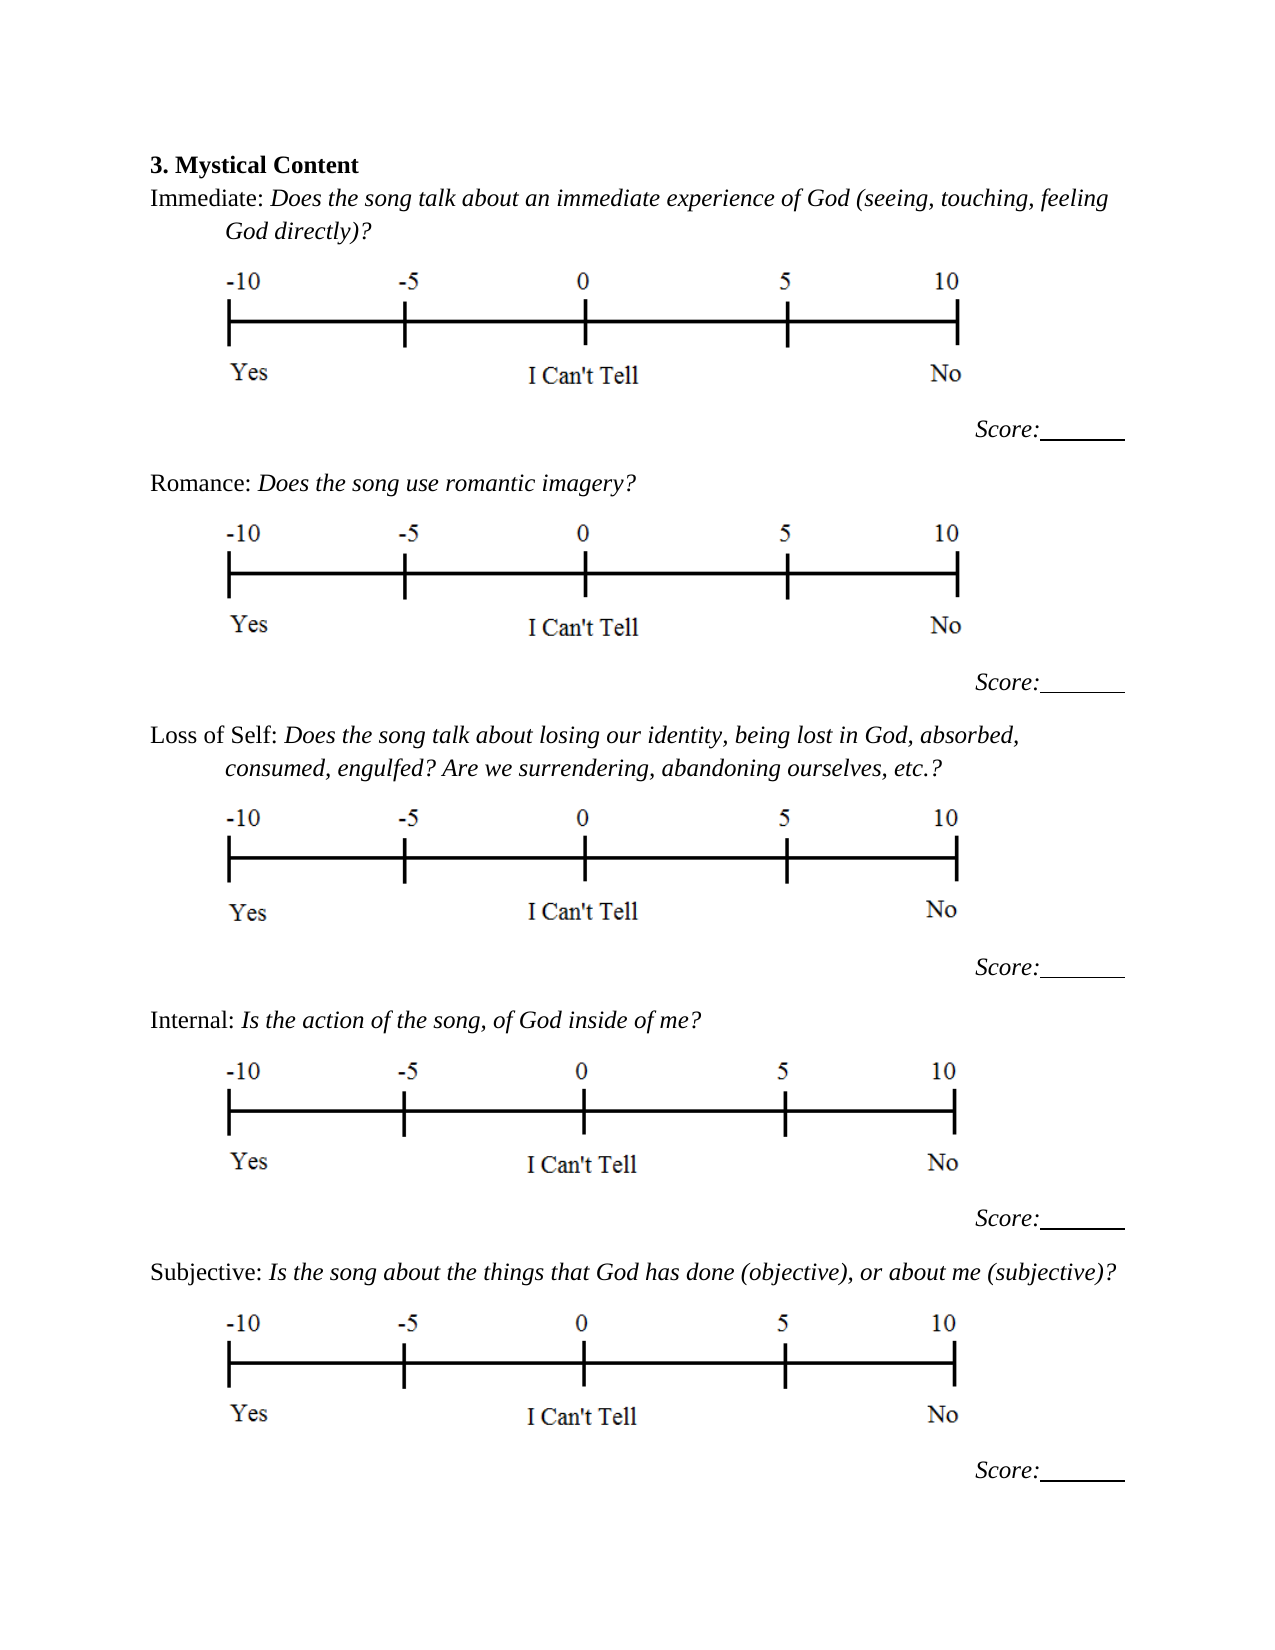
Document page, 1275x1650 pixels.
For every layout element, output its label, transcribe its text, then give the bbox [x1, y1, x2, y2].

text Score: [150, 1455, 1125, 1484]
picture [225, 807, 961, 927]
text Subjective: Is the song about the things that God has done (objective), or about me (subjective)? [150, 1257, 1125, 1286]
picture [225, 522, 963, 642]
text Score: [150, 414, 1125, 443]
picture [225, 270, 963, 390]
text Internal: Is the action of the song, of God inside of me? [150, 1006, 1125, 1034]
text Score: [150, 1203, 1125, 1232]
picture [225, 1059, 960, 1179]
text Score: [150, 667, 1125, 695]
text Score: [150, 952, 1125, 981]
picture [225, 1311, 960, 1431]
text Loss of Self: Does the song talk about losing our identity, being lost in God, absorbed, consumed, engulfed? Are we surrendering, abandoning ourselves, etc.? [150, 720, 1125, 782]
text 3. Mystical Content [150, 150, 1125, 179]
text Romance: Does the song use romantic imagery? [150, 468, 1125, 497]
text Immediate: Does the song talk about an immediate experience of God (seeing, touching, feeling God directly)? [150, 183, 1125, 245]
